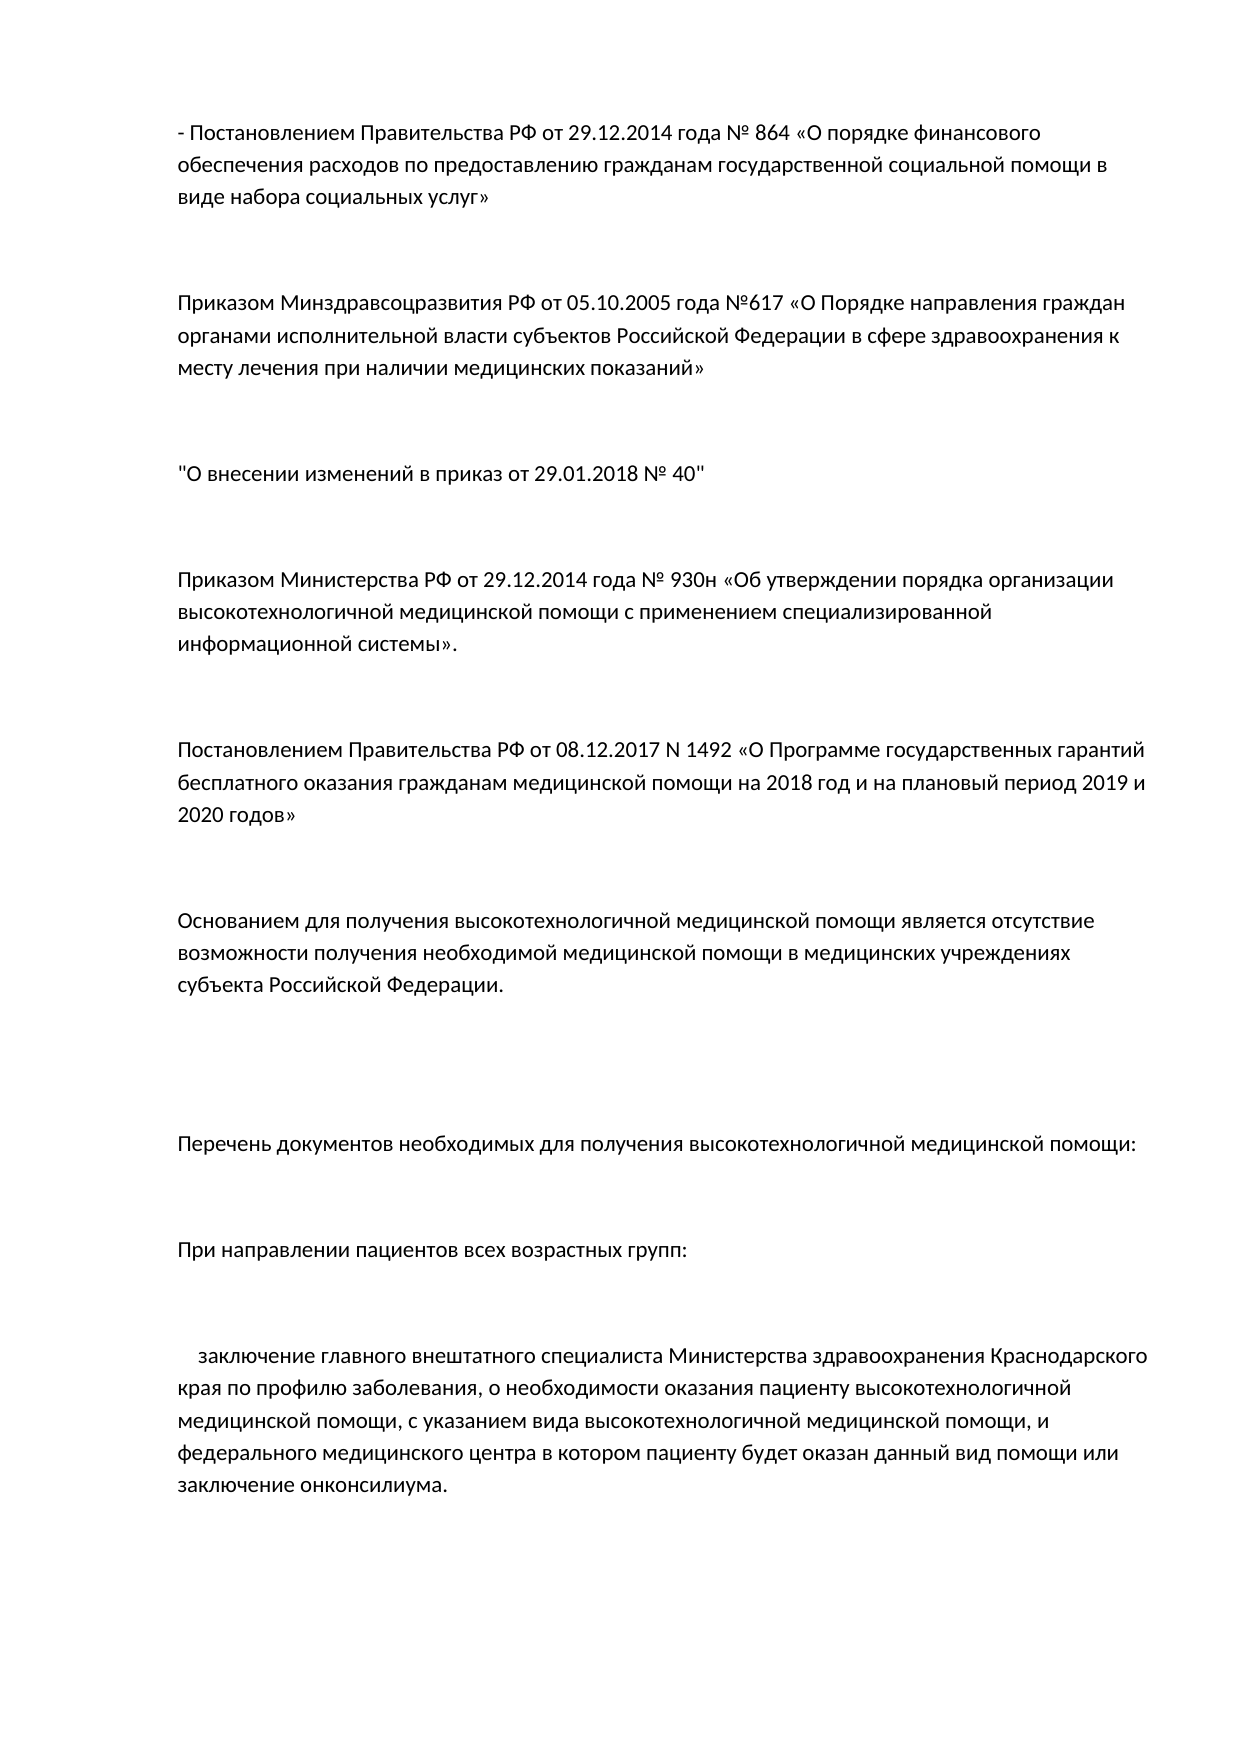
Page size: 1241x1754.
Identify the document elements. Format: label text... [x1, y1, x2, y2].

text Постановлением Правительства РФ от 08.12.2017 N 1492 «О Программе государственных гарантий бесплатного оказания гражданам медицинской помощи на 2018 год и на плановый период 2019 и 2020 годов» [177, 735, 1152, 828]
text "О внесении изменений в приказ от 29.01.2018 № 40" [177, 459, 1152, 487]
text Приказом Минздравсоцразвития РФ от 05.10.2005 года №617 «О Порядке направления граждан органами исполнительной власти субъектов Российской Федерации в сфере здравоохранения к месту лечения при наличии медицинских показаний» [177, 288, 1152, 381]
text заключение главного внештатного специалиста Министерства здравоохранения Краснодарского края по профилю заболевания, о необходимости оказания пациенту высокотехнологичной медицинской помощи, с указанием вида высокотехнологичной медицинской помощи, и федерального медицинского центра в котором пациенту будет оказан данный вид помощи или заключение онконсилиума. [177, 1341, 1152, 1498]
text - Постановлением Правительства РФ от 29.12.2014 года № 864 «О порядке финансового обеспечения расходов по предоставлению гражданам государственной социальной помощи в виде набора социальных услуг» [177, 118, 1152, 211]
text Основанием для получения высокотехнологичной медицинской помощи является отсутствие возможности получения необходимой медицинской помощи в медицинских учреждениях субъекта Российской Федерации. [177, 906, 1152, 998]
text При направлении пациентов всех возрастных групп: [177, 1235, 1152, 1263]
text Перечень документов необходимых для получения высокотехнологичной медицинской помощи: [177, 1129, 1152, 1157]
text Приказом Министерства РФ от 29.12.2014 года № 930н «Об утверждении порядка организации высокотехнологичной медицинской помощи с применением специализированной информационной системы». [177, 565, 1152, 657]
